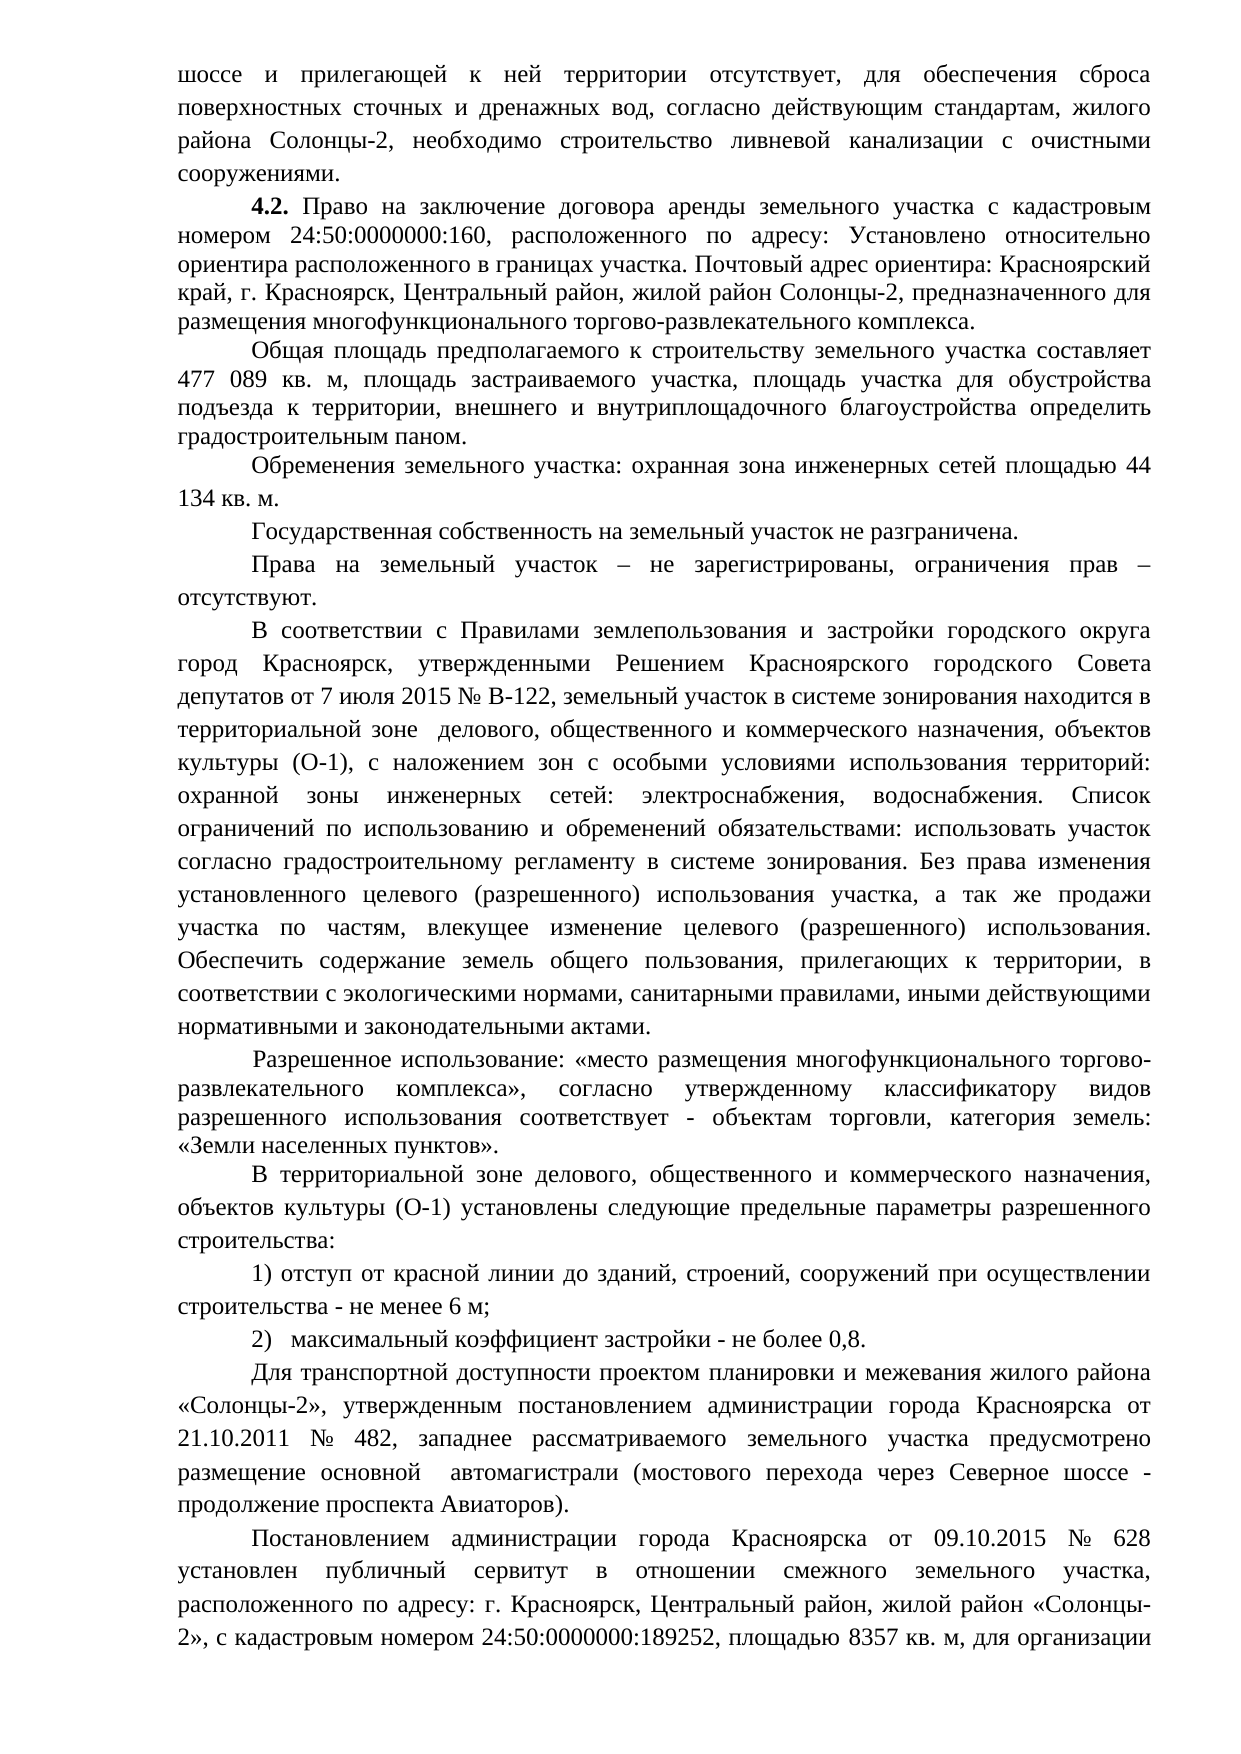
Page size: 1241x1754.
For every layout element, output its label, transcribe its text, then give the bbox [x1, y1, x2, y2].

text 4.2. Право на заключение договора аренды земельного участка с кадастровым номером 24:50:0000000:160, расположенного по адресу: Установлено относительно ориентира расположенного в границах участка. Почтовый адрес ориентира: Красноярский край, г. Красноярск, Центральный район, жилой район Солонцы-2, предназначенного для размещения многофункционального торгово-развлекательного комплекса. [177, 191, 1152, 335]
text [177, 59, 1152, 187]
text Общая площадь предполагаемого к строительству земельного участка составляет 477 089 кв. м, площадь застраиваемого участка, площадь участка для обустройства подъезда к территории, внешнего и внутриплощадочного благоустройства определить градостроительным паном. [177, 335, 1152, 450]
text Обременения земельного участка: охранная зона инженерных сетей площадью 44 134 кв. м. [177, 450, 1152, 512]
text Разрешенное использование: «место размещения многофункционального торгово-развлекательного комплекса», согласно утвержденному классификатору видов разрешенного использования соответствует - объектам торговли, категория земель: «Земли населенных пунктов». [177, 1044, 1152, 1159]
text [177, 1523, 1152, 1650]
text Права на земельный участок – не зарегистрированы, ограничения прав – отсутствуют. [177, 549, 1152, 611]
text В соответствии с Правилами землепользования и застройки городского округа город Красноярск, утвержденными Решением Красноярского городского Совета депутатов от 7 июля 2015 № В-122, земельный участок в системе зонирования находится в территориальной зоне делового, общественного и коммерческого назначения, объектов культуры (О-1), с наложением зон с особыми условиями использования территорий: охранной зоны инженерных сетей: электроснабжения, водоснабжения. Список ограничений по использованию и обременений обязательствами: использовать участок согласно градостроительному регламенту в системе зонирования. Без права изменения установленного целевого (разрешенного) использования участка, а так же продажи участка по частям, влекущее изменение целевого (разрешенного) использования. Обеспечить содержание земель общего пользования, прилегающих к территории, в соответствии с экологическими нормами, санитарными правилами, иными действующими нормативными и законодательными актами. [177, 615, 1152, 1040]
text В территориальной зоне делового, общественного и коммерческого назначения, объектов культуры (О-1) установлены следующие предельные параметры разрешенного строительства: [177, 1159, 1152, 1254]
text Для транспортной доступности проектом планировки и межевания жилого района «Солонцы-2», утвержденным постановлением администрации города Красноярска от 21.10.2011 № 482, западнее рассматриваемого земельного участка предусмотрено размещение основной автомагистрали (мостового перехода через Северное шоссе - продолжение проспекта Авиаторов). [177, 1357, 1152, 1518]
text 1) отступ от красной линии до зданий, строений, сооружений при осуществлении строительства - не менее 6 м; [177, 1258, 1152, 1320]
text 2) максимальный коэффициент застройки - не более 0,8. [177, 1324, 1152, 1353]
text Государственная собственность на земельный участок не разграничена. [177, 516, 1152, 545]
